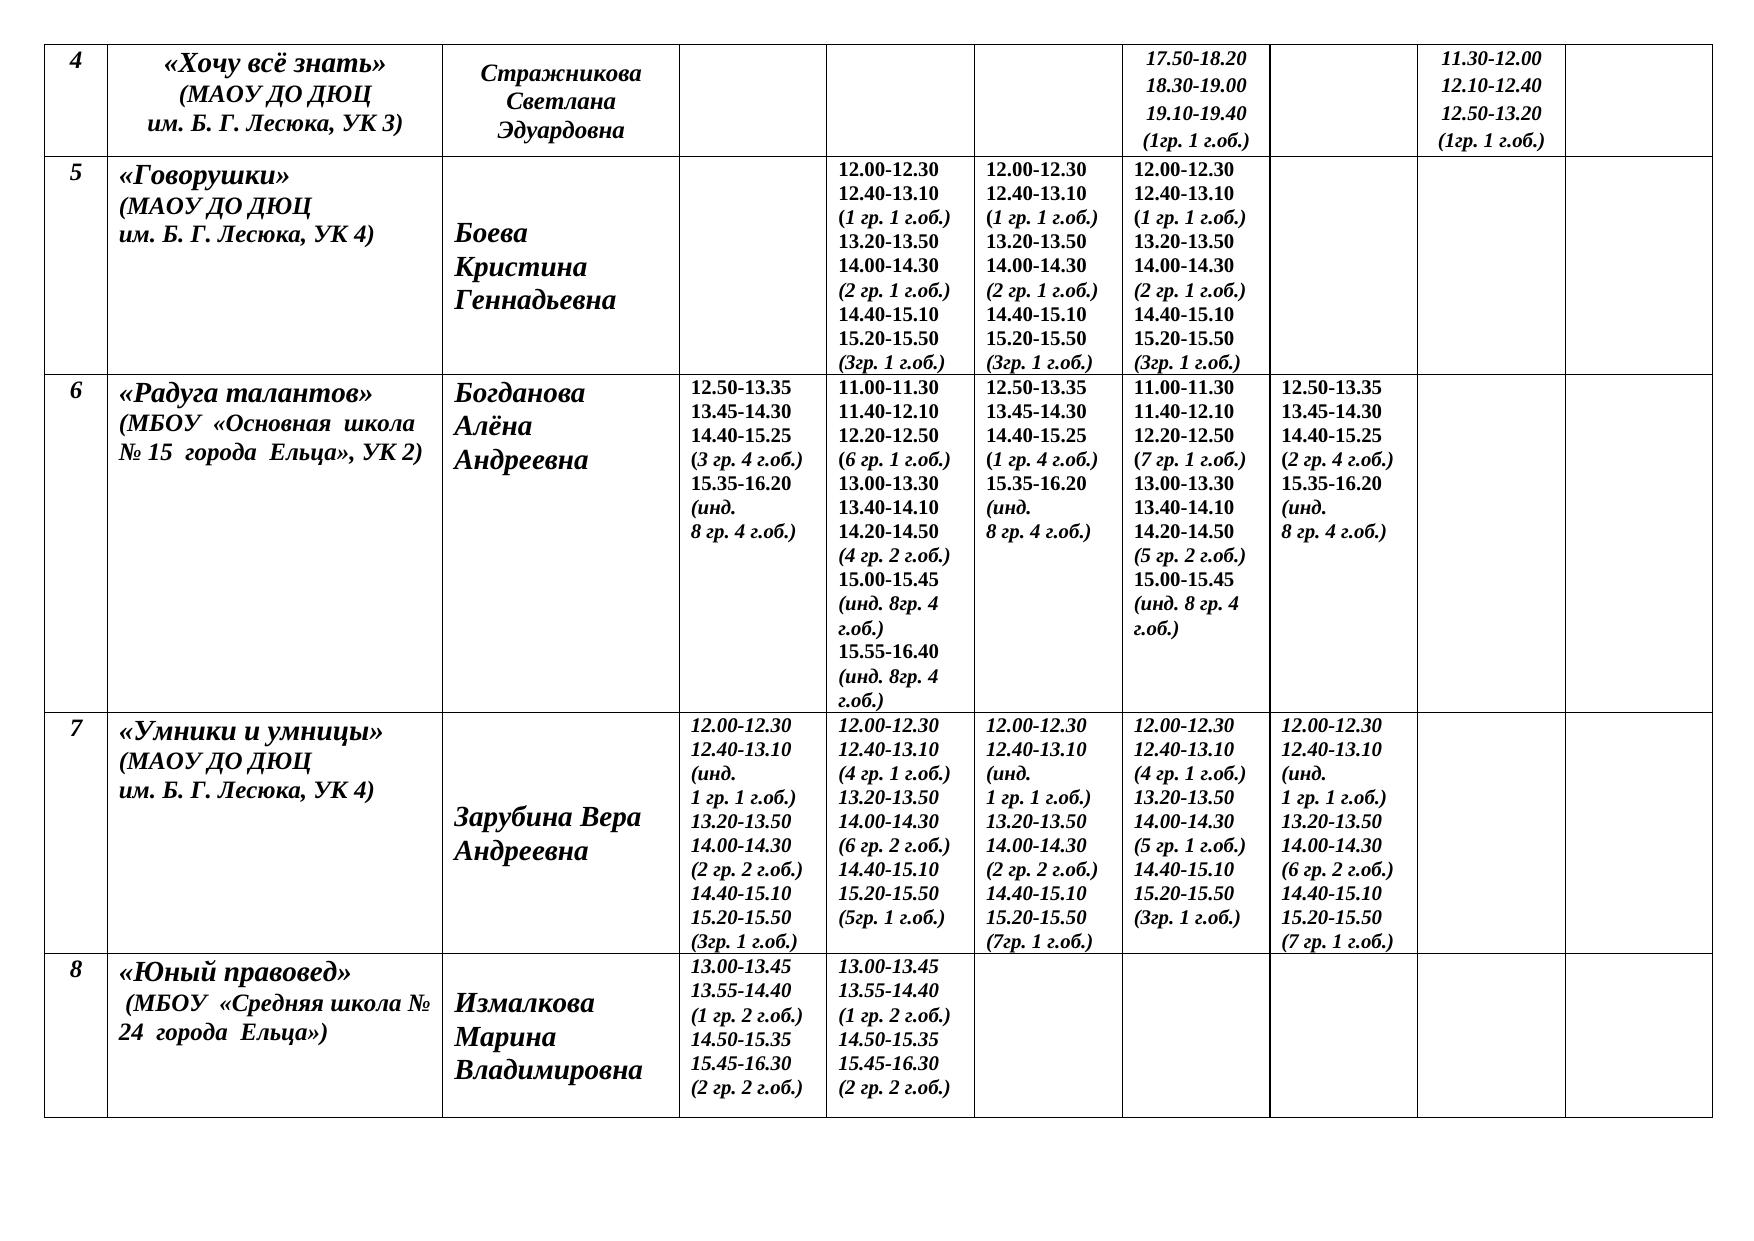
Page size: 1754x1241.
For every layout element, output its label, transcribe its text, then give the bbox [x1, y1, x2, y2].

table_cell [827, 45, 974, 156]
table_cell [975, 45, 1122, 156]
table_cell 12.00-12.30 12.40-13.10 (1 гр. 1 г.об.) 13.20-13.50 14.00-14.30 (2 гр. 1 г.об.) 14.40-15.10 15.20-15.50 (3гр. 1 г.об.) [975, 157, 1122, 374]
table_cell [1123, 954, 1269, 1117]
table_cell 13.00-13.45 13.55-14.40 (1 гр. 2 г.об.) 14.50-15.35 15.45-16.30 (2 гр. 2 г.об.) [680, 954, 826, 1117]
table_cell Богданова Алёна Андреевна [443, 375, 679, 712]
table_cell 12.00-12.30 12.40-13.10 (4 гр. 1 г.об.) 13.20-13.50 14.00-14.30 (5 гр. 1 г.об.) 14.40-15.10 15.20-15.50 (3гр. 1 г.об.) [1123, 713, 1269, 953]
table_cell [1271, 45, 1417, 156]
table_cell «Хочу всё знать» (МАОУ ДО ДЮЦ им. Б. Г. Лесюка, УК 3) [108, 45, 442, 156]
table_cell 12.00-12.30 12.40-13.10 (инд. 1 гр. 1 г.об.) 13.20-13.50 14.00-14.30 (6 гр. 2 г.об.) 14.40-15.10 15.20-15.50 (7 гр. 1 г.об.) [1271, 713, 1417, 953]
table_cell [680, 157, 826, 374]
table_cell [1418, 954, 1565, 1117]
table_cell 11.00-11.30 11.40-12.10 12.20-12.50 (7 гр. 1 г.об.) 13.00-13.30 13.40-14.10 14.20-14.50 (5 гр. 2 г.об.) 15.00-15.45 (инд. 8 гр. 4 г.об.) [1123, 375, 1269, 712]
table_cell 5 [45, 157, 107, 374]
table_cell 11.30-12.00 12.10-12.40 12.50-13.20 (1гр. 1 г.об.) [1418, 45, 1565, 156]
table_cell 12.50-13.35 13.45-14.30 14.40-15.25 (1 гр. 4 г.об.) 15.35-16.20 (инд. 8 гр. 4 г.об.) [975, 375, 1122, 712]
table_cell «Говорушки» (МАОУ ДО ДЮЦ им. Б. Г. Лесюка, УК 4) [108, 157, 442, 374]
table_cell [1418, 157, 1565, 374]
table_cell [1566, 713, 1712, 953]
table_cell «Умники и умницы» (МАОУ ДО ДЮЦ им. Б. Г. Лесюка, УК 4) [108, 713, 442, 953]
table_cell 12.00-12.30 12.40-13.10 (инд. 1 гр. 1 г.об.) 13.20-13.50 14.00-14.30 (2 гр. 2 г.об.) 14.40-15.10 15.20-15.50 (7гр. 1 г.об.) [975, 713, 1122, 953]
table_cell 12.00-12.30 12.40-13.10 (1 гр. 1 г.об.) 13.20-13.50 14.00-14.30 (2 гр. 1 г.об.) 14.40-15.10 15.20-15.50 (3гр. 1 г.об.) [1123, 157, 1269, 374]
table_cell [1566, 45, 1712, 156]
table_cell [1566, 954, 1712, 1117]
table_cell Зарубина Вера Андреевна [443, 713, 679, 953]
table_cell [1418, 375, 1565, 712]
table_cell 11.00-11.30 11.40-12.10 12.20-12.50 (6 гр. 1 г.об.) 13.00-13.30 13.40-14.10 14.20-14.50 (4 гр. 2 г.об.) 15.00-15.45 (инд. 8гр. 4 г.об.) 15.55-16.40 (инд. 8гр. 4 г.об.) [827, 375, 974, 712]
table_cell 13.00-13.45 13.55-14.40 (1 гр. 2 г.об.) 14.50-15.35 15.45-16.30 (2 гр. 2 г.об.) [827, 954, 974, 1117]
table_cell [680, 45, 826, 156]
table_cell [975, 954, 1122, 1117]
table_cell 12.00-12.30 12.40-13.10 (1 гр. 1 г.об.) 13.20-13.50 14.00-14.30 (2 гр. 1 г.об.) 14.40-15.10 15.20-15.50 (3гр. 1 г.об.) [827, 157, 974, 374]
table_cell 12.00-12.30 12.40-13.10 (инд. 1 гр. 1 г.об.) 13.20-13.50 14.00-14.30 (2 гр. 2 г.об.) 14.40-15.10 15.20-15.50 (3гр. 1 г.об.) [680, 713, 826, 953]
table_cell «Юный правовед» (МБОУ «Средняя школа № 24 города Ельца») [108, 954, 442, 1117]
table_cell Стражникова Светлана Эдуардовна [443, 45, 679, 156]
table_cell 12.50-13.35 13.45-14.30 14.40-15.25 (3 гр. 4 г.об.) 15.35-16.20 (инд. 8 гр. 4 г.об.) [680, 375, 826, 712]
table_cell [1271, 954, 1417, 1117]
table_cell 7 [45, 713, 107, 953]
table_cell 12.50-13.35 13.45-14.30 14.40-15.25 (2 гр. 4 г.об.) 15.35-16.20 (инд. 8 гр. 4 г.об.) [1271, 375, 1417, 712]
table_cell 12.00-12.30 12.40-13.10 (4 гр. 1 г.об.) 13.20-13.50 14.00-14.30 (6 гр. 2 г.об.) 14.40-15.10 15.20-15.50 (5гр. 1 г.об.) [827, 713, 974, 953]
table_cell 6 [45, 375, 107, 712]
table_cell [443, 954, 679, 1117]
table_cell Боева Кристина Геннадьевна [443, 157, 679, 374]
table_cell 4 [45, 45, 107, 156]
table_cell [1566, 157, 1712, 374]
table_cell «Радуга талантов» (МБОУ «Основная школа № 15 города Ельца», УК 2) [108, 375, 442, 712]
table_cell [1566, 375, 1712, 712]
table_cell 8 [45, 954, 107, 1117]
table_cell [1271, 157, 1417, 374]
table_cell 17.50-18.20 18.30-19.00 19.10-19.40 (1гр. 1 г.об.) [1123, 45, 1269, 156]
table_cell [1418, 713, 1565, 953]
